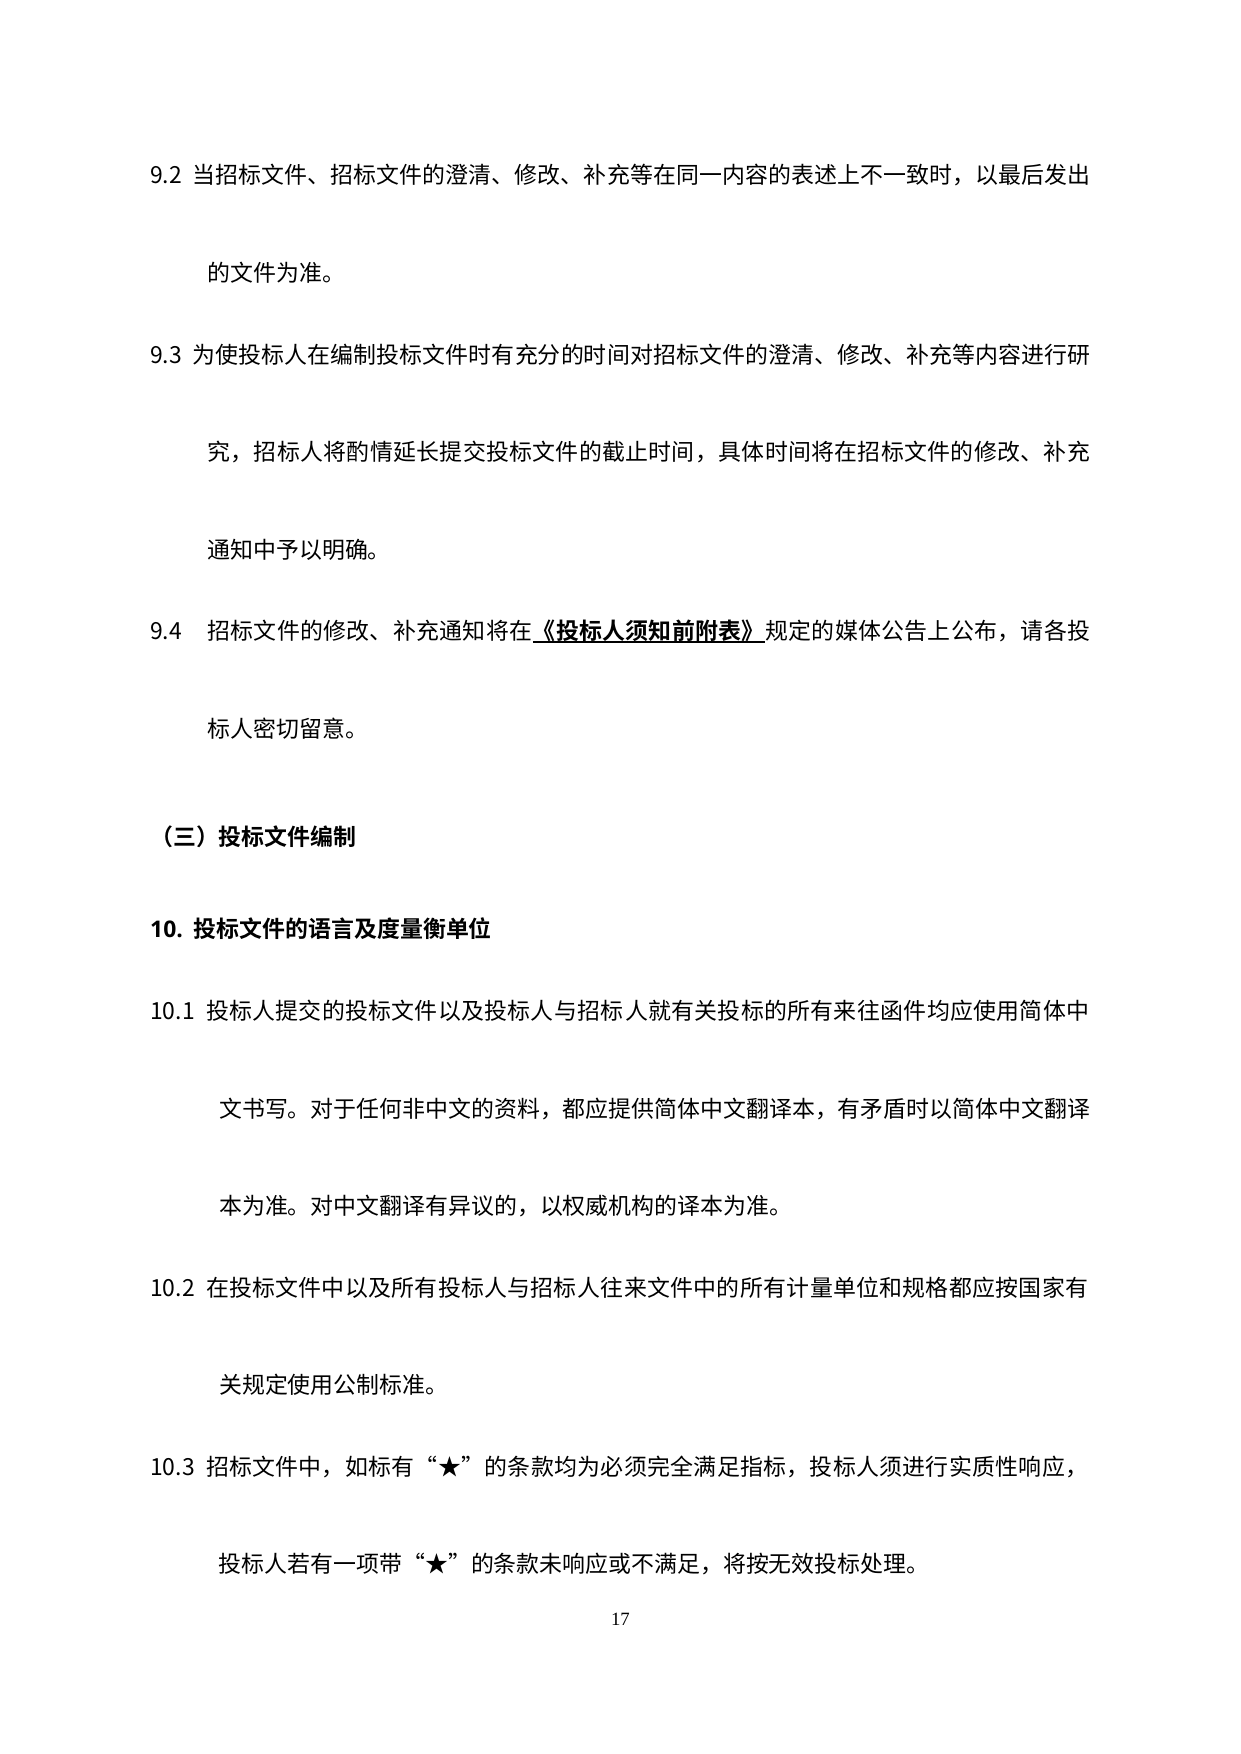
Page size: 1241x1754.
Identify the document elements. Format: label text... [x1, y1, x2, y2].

text 10.2 在投标文件中以及所有投标人与招标人往来文件中的所有计量单位和规格都应按国家有关规定使用公制标准。 [150, 1254, 1090, 1416]
text 9.2 当招标文件、招标文件的澄清、修改、补充等在同一内容的表述上不一致时，以最后发出的文件为准。 [150, 142, 1090, 304]
subtitle （三）投标文件编制 [150, 803, 1090, 868]
list 投标文件的语言及度量衡单位 [150, 895, 1090, 960]
text 9.4 招标文件的修改、补充通知将在《投标人须知前附表》规定的媒体公告上公布，请各投标人密切留意。 [150, 597, 1090, 760]
text 9.3 为使投标人在编制投标文件时有充分的时间对招标文件的澄清、修改、补充等内容进行研究，招标人将酌情延长提交投标文件的截止时间，具体时间将在招标文件的修改、补充通知中予以明确。 [150, 321, 1090, 581]
text 10.3 招标文件中，如标有“★”的条款均为必须完全满足指标，投标人须进行实质性响应，投标人若有一项带“★”的条款未响应或不满足，将按无效投标处理。 [150, 1433, 1090, 1595]
text 10.1 投标人提交的投标文件以及投标人与招标人就有关投标的所有来往函件均应使用简体中文书写。对于任何非中文的资料，都应提供简体中文翻译本，有矛盾时以简体中文翻译本为准。对中文翻译有异议的，以权威机构的译本为准。 [150, 977, 1090, 1237]
